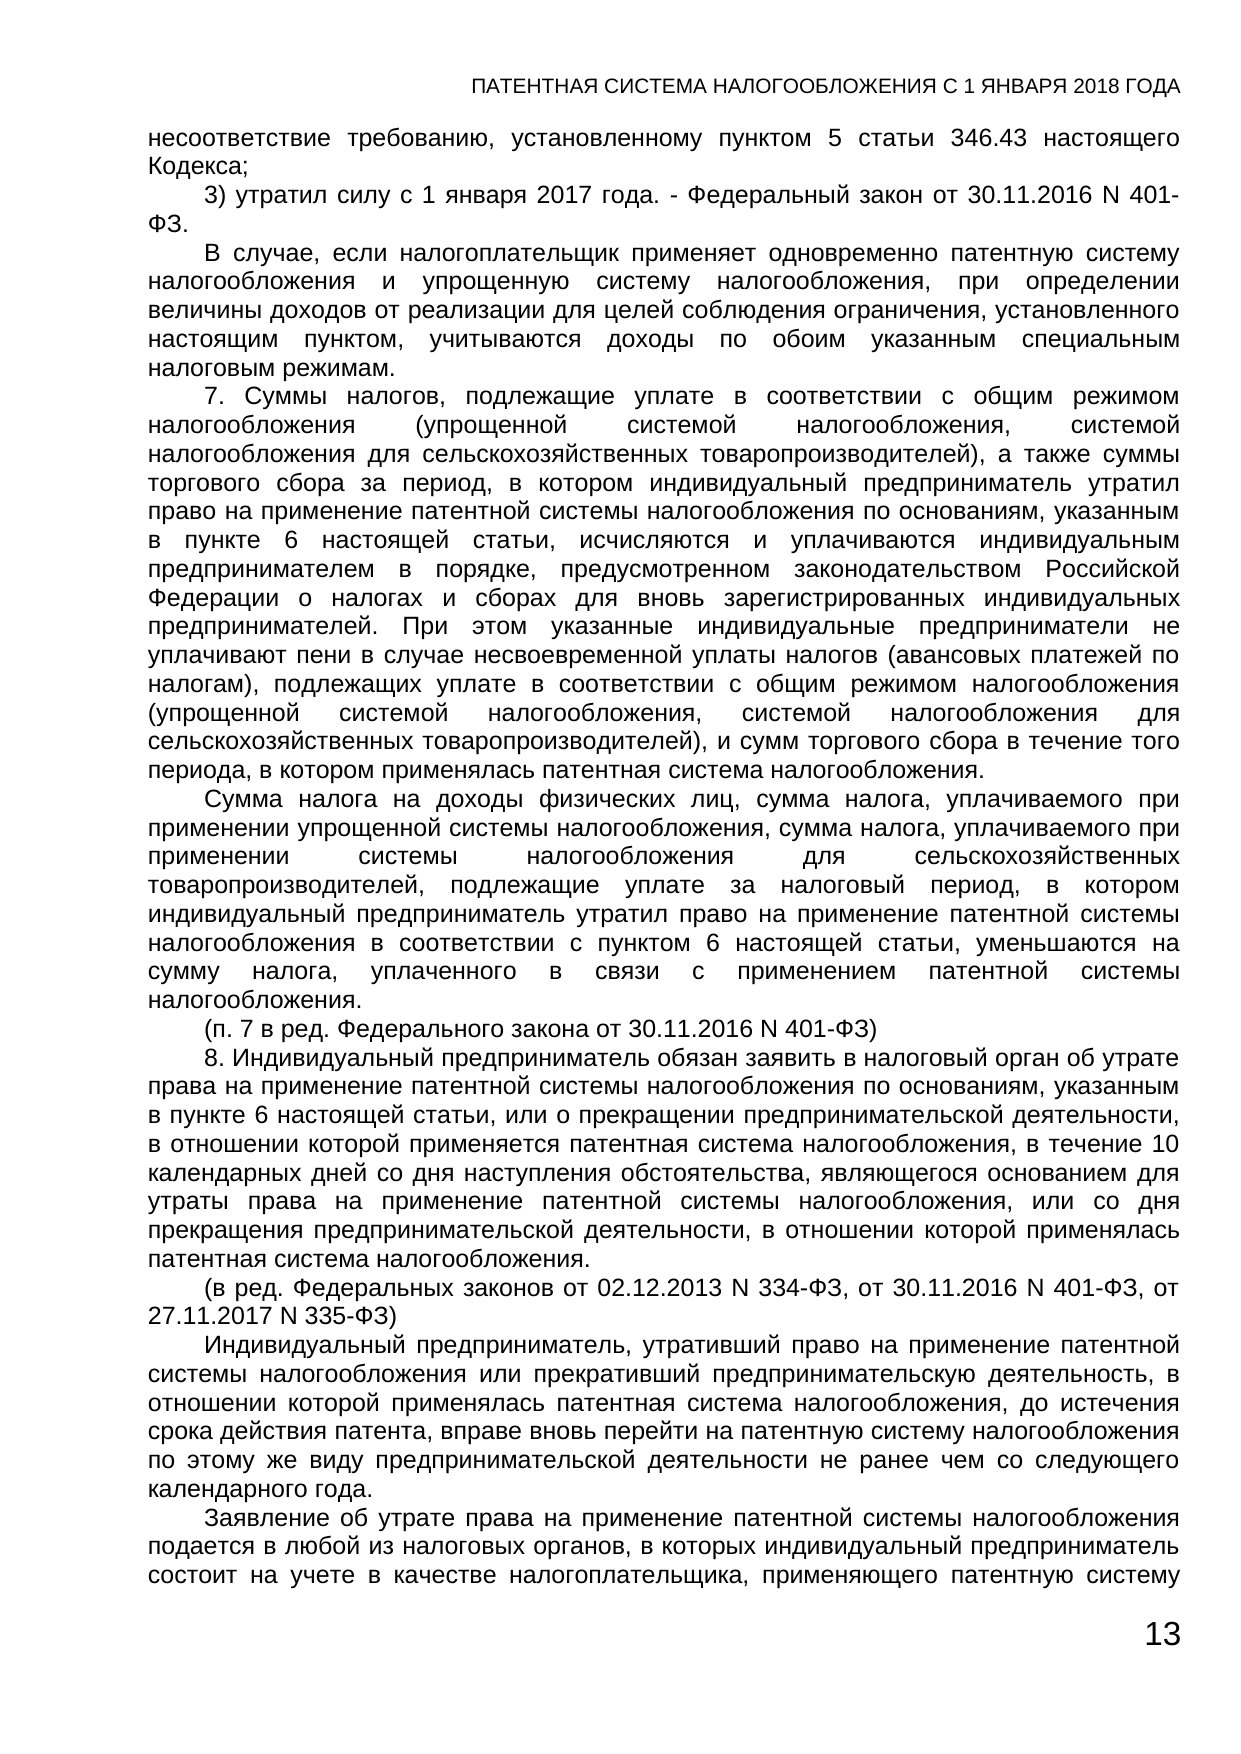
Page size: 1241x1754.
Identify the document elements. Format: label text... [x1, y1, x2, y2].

text 3) утратил силу с 1 января 2017 года. - Федеральный закон от 30.11.2016 N 401-ФЗ. [148, 180, 1181, 237]
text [148, 122, 1181, 180]
text 8. Индивидуальный предприниматель обязан заявить в налоговый орган об утрате права на применение патентной системы налогообложения по основаниям, указанным в пункте 6 настоящей статьи, или о прекращении предпринимательской деятельности, в отношении которой применяется патентная система налогообложения, в течение 10 календарных дней со дня наступления обстоятельства, являющегося основанием для утраты права на применение патентной системы налогообложения, или со дня прекращения предпринимательской деятельности, в отношении которой применялась патентная система налогообложения. [148, 1042, 1181, 1272]
text Сумма налога на доходы физических лиц, сумма налога, уплачиваемого при применении упрощенной системы налогообложения, сумма налога, уплачиваемого при применении системы налогообложения для сельскохозяйственных товаропроизводителей, подлежащие уплате за налоговый период, в котором индивидуальный предприниматель утратил право на применение патентной системы налогообложения в соответствии с пунктом 6 настоящей статьи, уменьшаются на сумму налога, уплаченного в связи с применением патентной системы налогообложения. [148, 784, 1181, 1014]
text В случае, если налогоплательщик применяет одновременно патентную систему налогообложения и упрощенную систему налогообложения, при определении величины доходов от реализации для целей соблюдения ограничения, установленного настоящим пунктом, учитываются доходы по обоим указанным специальным налоговым режимам. [148, 237, 1181, 381]
text (п. 7 в ред. Федерального закона от 30.11.2016 N 401-ФЗ) [148, 1014, 1181, 1042]
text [148, 1502, 1181, 1589]
text Индивидуальный предприниматель, утративший право на применение патентной системы налогообложения или прекративший предпринимательскую деятельность, в отношении которой применялась патентная система налогообложения, до истечения срока действия патента, вправе вновь перейти на патентную систему налогообложения по этому же виду предпринимательской деятельности не ранее чем со следующего календарного года. [148, 1330, 1181, 1502]
text 7. Суммы налогов, подлежащие уплате в соответствии с общим режимом налогообложения (упрощенной системой налогообложения, системой налогообложения для сельскохозяйственных товаропроизводителей), а также суммы торгового сбора за период, в котором индивидуальный предприниматель утратил право на применение патентной системы налогообложения по основаниям, указанным в пункте 6 настоящей статьи, исчисляются и уплачиваются индивидуальным предпринимателем в порядке, предусмотренном законодательством Российской Федерации о налогах и сборах для вновь зарегистрированных индивидуальных предпринимателей. При этом указанные индивидуальные предприниматели не уплачивают пени в случае несвоевременной уплаты налогов (авансовых платежей по налогам), подлежащих уплате в соответствии с общим режимом налогообложения (упрощенной системой налогообложения, системой налогообложения для сельскохозяйственных товаропроизводителей), и сумм торгового сбора в течение того периода, в котором применялась патентная система налогообложения. [148, 381, 1181, 784]
text (в ред. Федеральных законов от 02.12.2013 N 334-ФЗ, от 30.11.2016 N 401-ФЗ, от 27.11.2017 N 335-ФЗ) [148, 1272, 1181, 1330]
